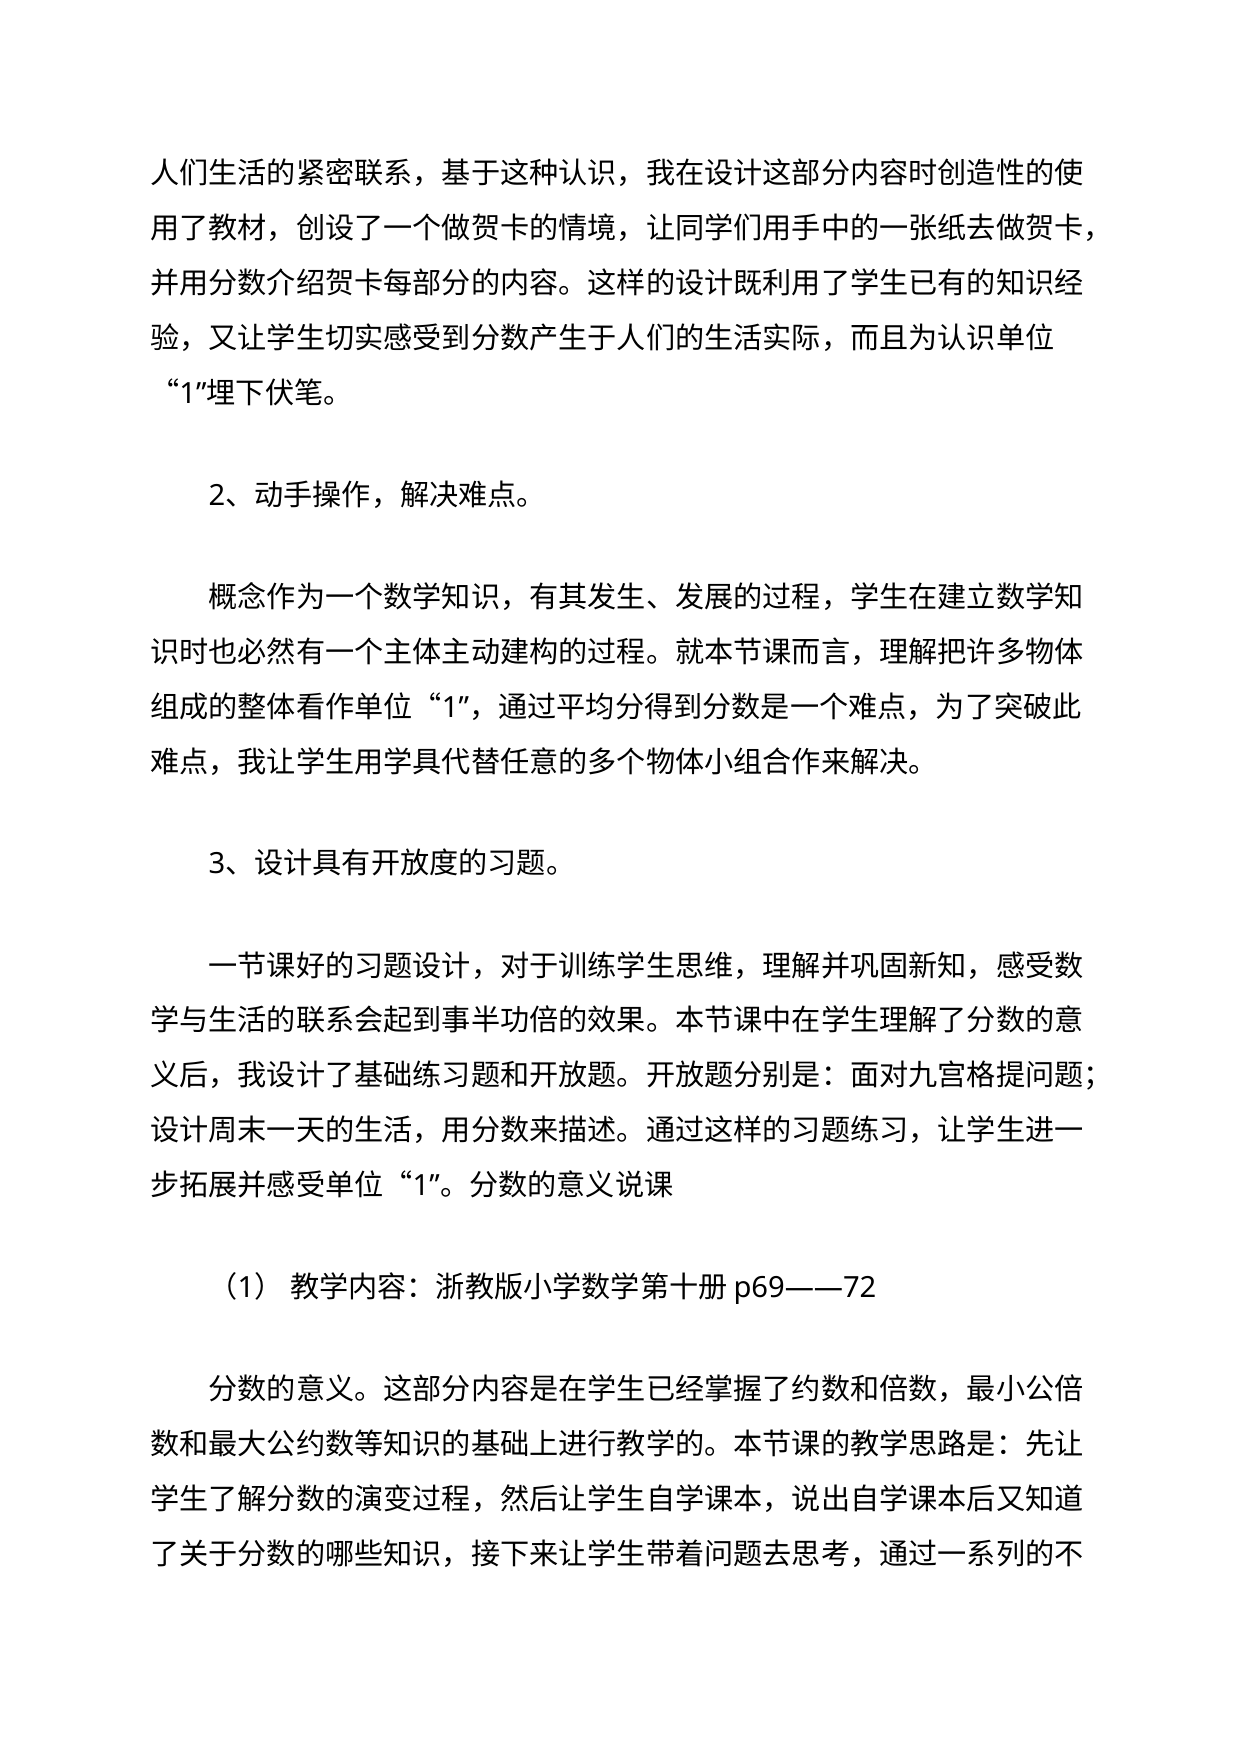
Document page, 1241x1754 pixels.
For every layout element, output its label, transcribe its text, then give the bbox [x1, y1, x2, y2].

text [150, 150, 1090, 412]
text 3、设计具有开放度的习题。 [150, 840, 1090, 882]
text 概念作为一个数学知识，有其发生、发展的过程，学生在建立数学知识时也必然有一个主体主动建构的过程。就本节课而言，理解把许多物体组成的整体看作单位“1”，通过平均分得到分数是一个难点，为了突破此难点，我让学生用学具代替任意的多个物体小组合作来解决。 [150, 573, 1090, 781]
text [150, 1366, 1090, 1573]
text （1） 教学内容：浙教版小学数学第十册p69——72 [150, 1264, 1090, 1306]
text 2、动手操作，解决难点。 [150, 472, 1090, 514]
text 一节课好的习题设计，对于训练学生思维，理解并巩固新知，感受数学与生活的联系会起到事半功倍的效果。本节课中在学生理解了分数的意义后，我设计了基础练习题和开放题。开放题分别是：面对九宫格提问题；设计周末一天的生活，用分数来描述。通过这样的习题练习，让学生进一步拓展并感受单位“1”。分数的意义说课 [150, 942, 1090, 1204]
